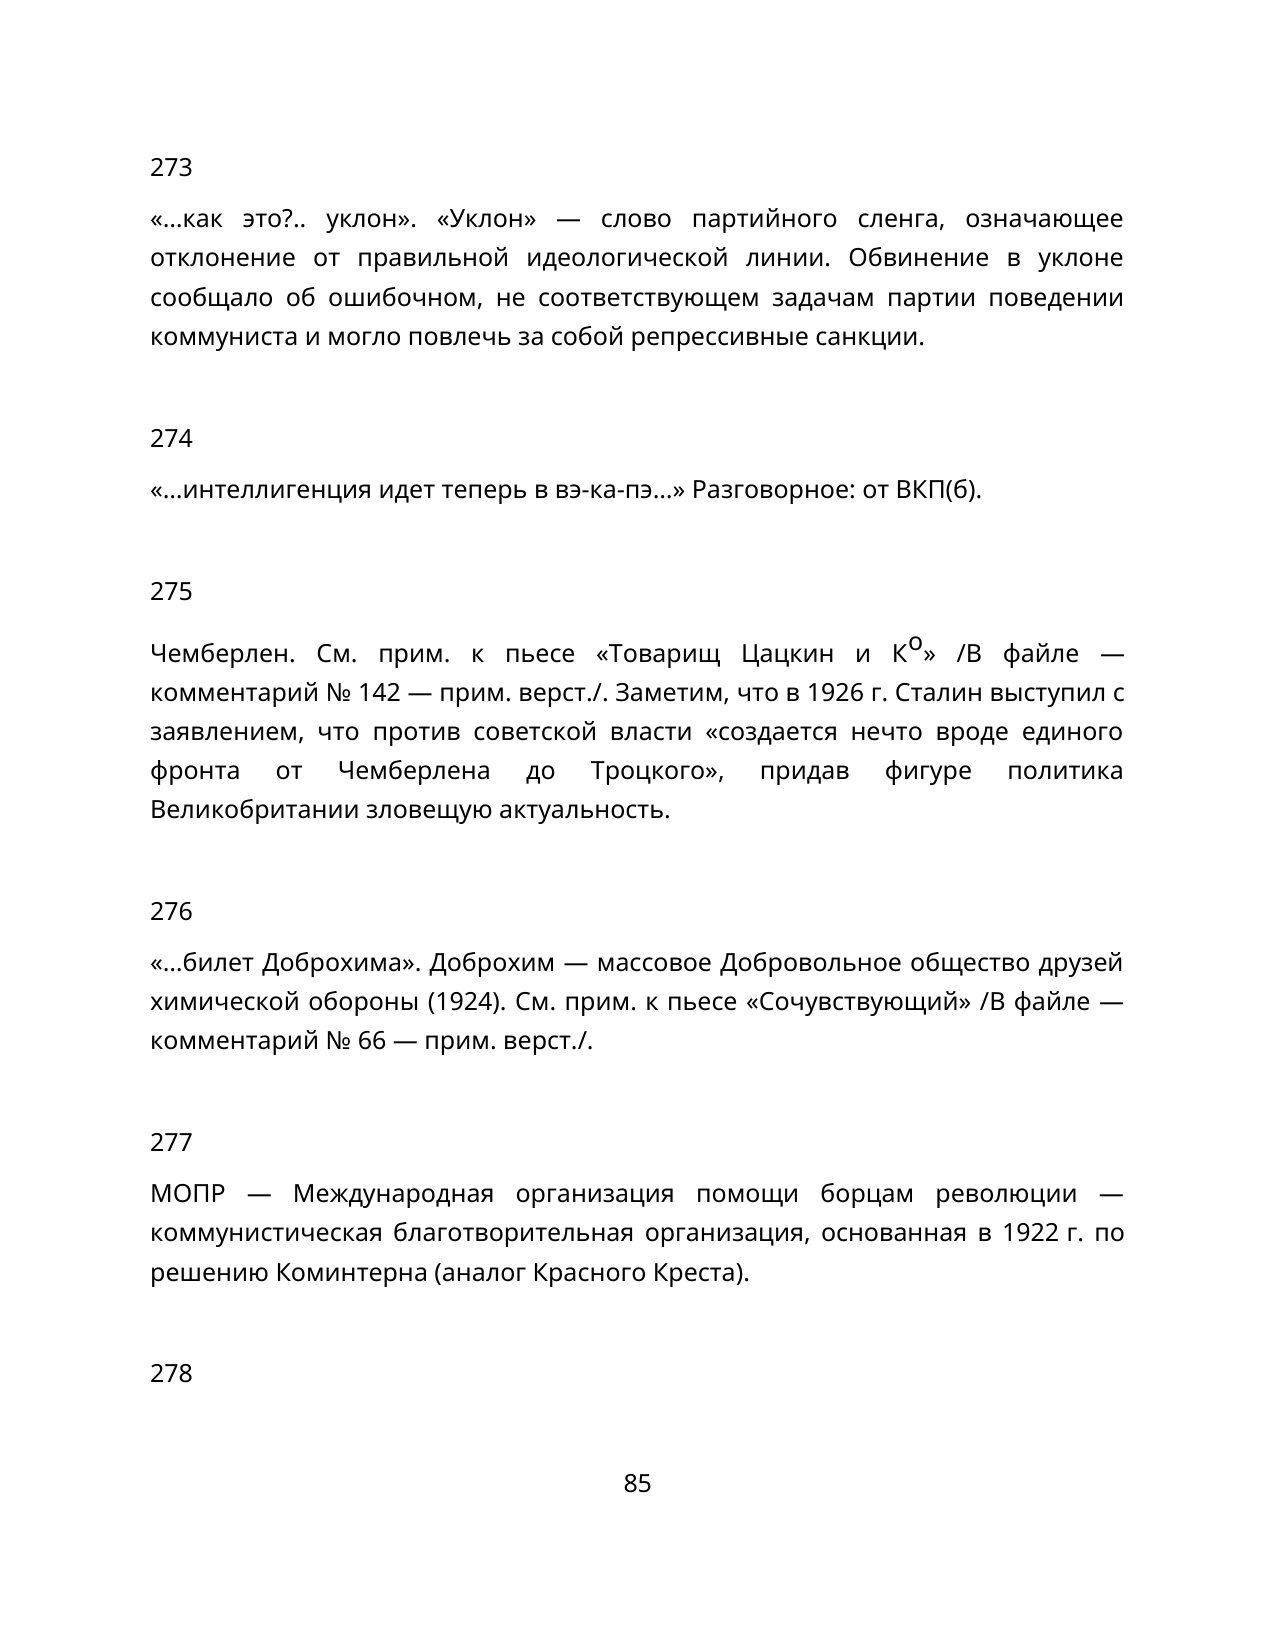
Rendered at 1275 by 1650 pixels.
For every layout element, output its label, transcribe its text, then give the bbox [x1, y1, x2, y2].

text 277 [150, 1125, 1125, 1159]
text 276 [150, 894, 1125, 928]
text Чемберлен. См. прим. к пьесе «Товарищ Цацкин и Ко» /В файле — комментарий № 142 — прим. верст./. Заметим, что в 1926 г. Сталин выступил с заявлением, что против советской власти «создается нечто вроде единого фронта от Чемберлена до Троцкого», придав фигуре политика Великобритании зловещую актуальность. [150, 624, 1125, 826]
text 273 [150, 150, 1125, 184]
text «…билет Доброхима». Доброхим — массовое Добровольное общество друзей химической обороны (1924). См. прим. к пьесе «Сочувствующий» /В файле — комментарий № 66 — прим. верст./. [150, 945, 1125, 1057]
text «…интеллигенция идет теперь в вэ-ка-пэ…» Разговорное: от ВКП(б). [150, 471, 1125, 505]
text 274 [150, 420, 1125, 454]
text МОПР — Международная организация помощи борцам революции — коммунистическая благотворительная организация, основанная в 1922 г. по решению Коминтерна (аналог Красного Креста). [150, 1176, 1125, 1288]
text «…как это?.. уклон». «Уклон» — слово партийного сленга, означающее отклонение от правильной идеологической линии. Обвинение в уклоне сообщало об ошибочном, не соответствующем задачам партии поведении коммуниста и могло повлечь за собой репрессивные санкции. [150, 201, 1125, 352]
text 278 [150, 1356, 1125, 1390]
text 275 [150, 573, 1125, 607]
